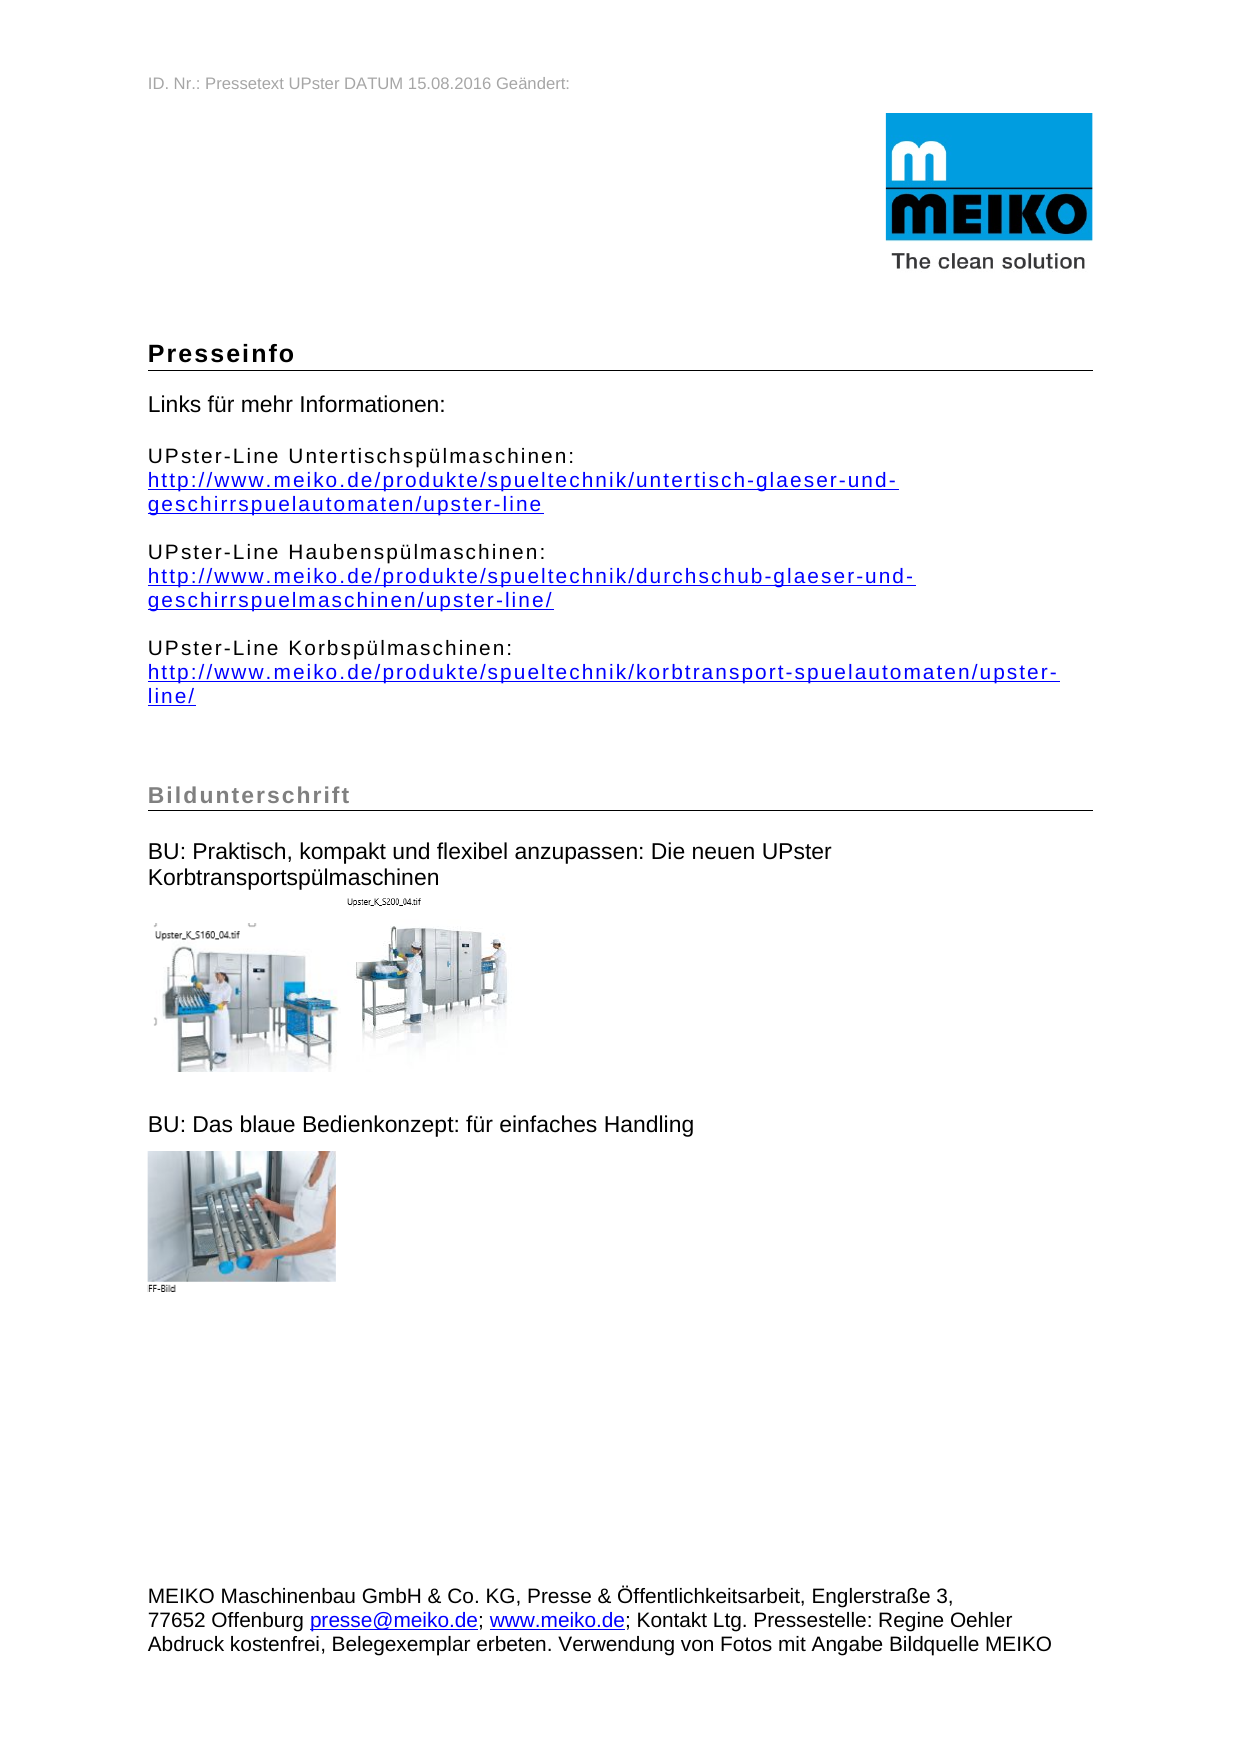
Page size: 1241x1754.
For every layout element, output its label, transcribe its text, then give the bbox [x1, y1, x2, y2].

text Links für mehr Informationen: [148, 391, 1093, 418]
picture [1046, 194, 1087, 234]
picture [1009, 195, 1044, 233]
subtitle BU: Praktisch, kompakt und flexibel anzupassen: Die neuen UPster Korbtransportspülmaschinen [148, 838, 1093, 890]
text http://www.meiko.de/produkte/spueltechnik/korbtransport-spuelautomaten/upster-line/ [148, 660, 1093, 708]
picture [989, 195, 1002, 233]
picture [893, 194, 945, 233]
text BU: Das blaue Bedienkonzept: für einfaches Handling [148, 1111, 1085, 1137]
text UPster-Line Korbspülmaschinen: [148, 636, 1093, 660]
text UPster-Line Haubenspülmaschinen: [148, 540, 1093, 564]
picture [892, 141, 946, 180]
picture [885, 240, 1093, 273]
text Bildunterschrift [148, 782, 1093, 810]
text http://www.meiko.de/produkte/spueltechnik/untertisch-glaeser-und-geschirrspuelautomaten/upster-line [148, 468, 1093, 516]
picture [147, 1150, 344, 1292]
picture [955, 195, 981, 233]
text UPster-Line Untertischspülmaschinen: [148, 444, 1093, 468]
text http://www.meiko.de/produkte/spueltechnik/durchschub-glaeser-und-geschirrspuelmaschinen/upster-line/ [148, 564, 1093, 612]
picture [153, 890, 516, 1072]
